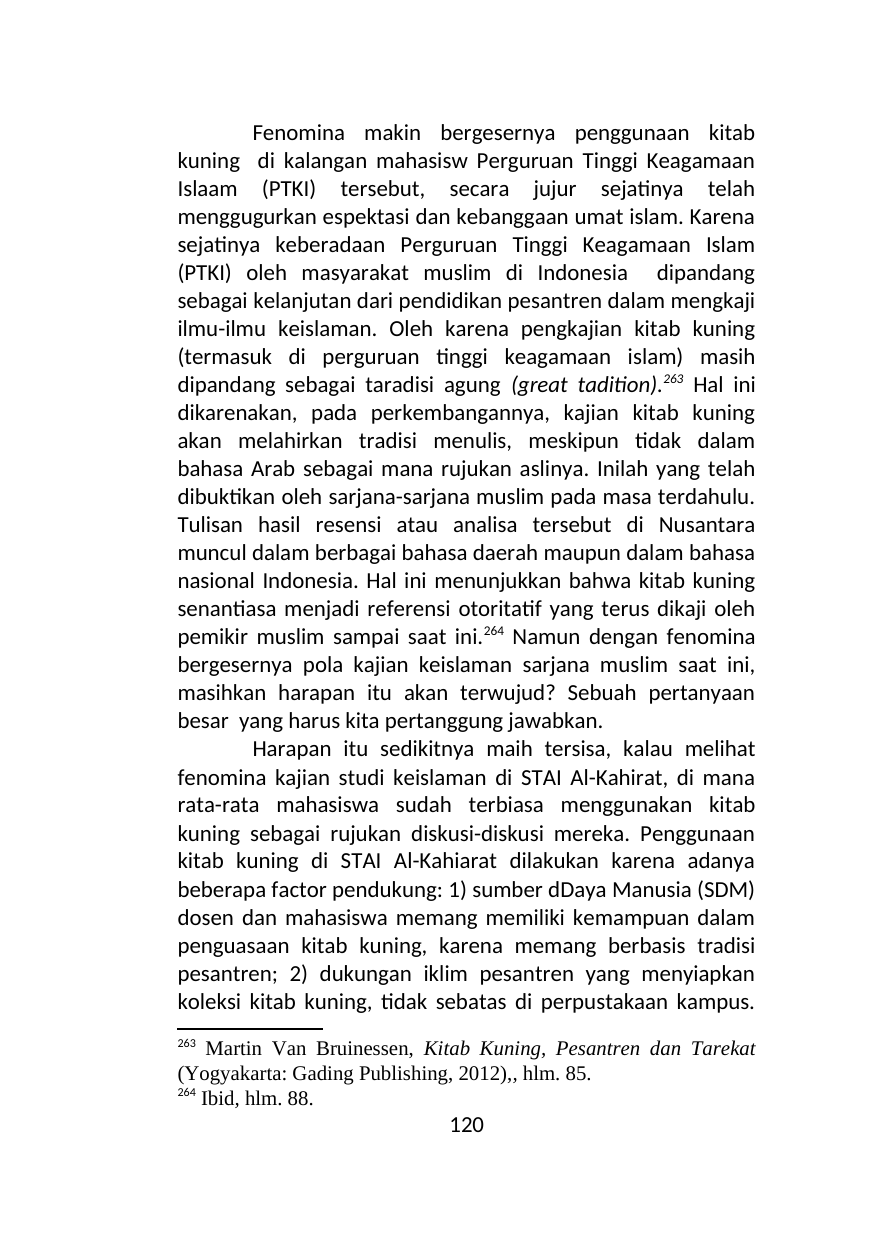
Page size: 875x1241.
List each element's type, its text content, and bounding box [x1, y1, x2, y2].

text Fenomina makin bergesernya penggunaan kitab kuning di kalangan mahasisw Perguruan Tinggi Keagamaan Islaam (PTKI) tersebut, secara jujur sejatinya telah menggugurkan espektasi dan kebanggaan umat islam. Karena sejatinya keberadaan Perguruan Tinggi Keagamaan Islam (PTKI) oleh masyarakat muslim di Indonesia dipandang sebagai kelanjutan dari pendidikan pesantren dalam mengkaji ilmu-ilmu keislaman. Oleh karena pengkajian kitab kuning (termasuk di perguruan tinggi keagamaan islam) masih dipandang sebagai taradisi agung (great tadition). Hal ini dikarenakan, pada perkembangannya, kajian kitab kuning akan melahirkan tradisi menulis, meskipun tidak dalam bahasa Arab sebagai mana rujukan aslinya. Inilah yang telah dibuktikan oleh sarjana-sarjana muslim pada masa terdahulu. Tulisan hasil resensi atau analisa tersebut di Nusantara muncul dalam berbagai bahasa daerah maupun dalam bahasa nasional Indonesia. Hal ini menunjukkan bahwa kitab kuning senantiasa menjadi referensi otoritatif yang terus dikaji oleh pemikir muslim sampai saat ini. Namun dengan fenomina bergesernya pola kajian keislaman sarjana muslim saat ini, masihkan harapan itu akan terwujud? Sebuah pertanyaan besar yang harus kita pertanggung jawabkan. [177, 118, 756, 734]
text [177, 734, 756, 1015]
